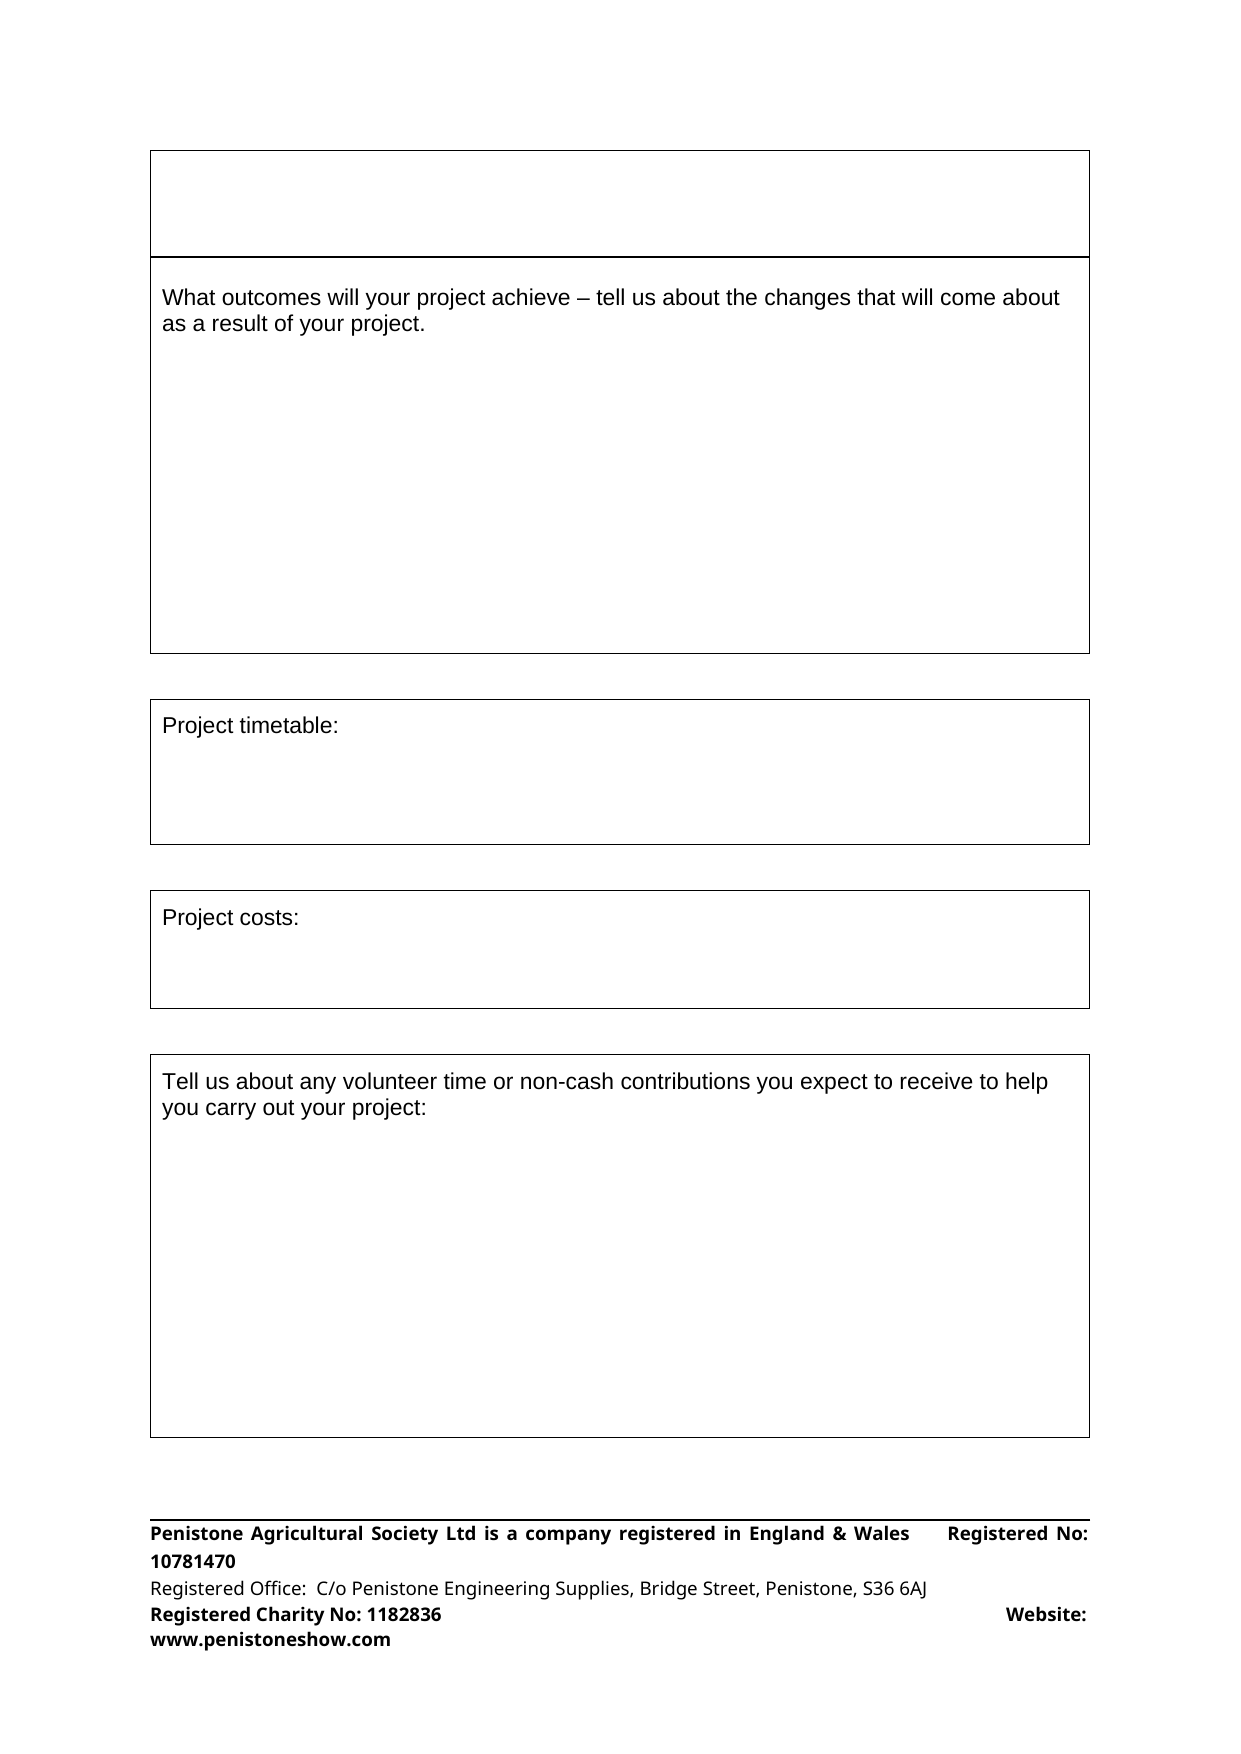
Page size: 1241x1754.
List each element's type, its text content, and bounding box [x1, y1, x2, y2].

table_header Project timetable: [151, 700, 1089, 844]
table_header Tell us about any volunteer time or non-cash contributions you expect to receive to help you carry out your project: [151, 1055, 1089, 1437]
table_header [151, 151, 1089, 256]
table_cell What outcomes will your project achieve – tell us about the changes that will come about as a result of your project. [151, 258, 1089, 653]
table_header Project costs: [151, 891, 1089, 1008]
